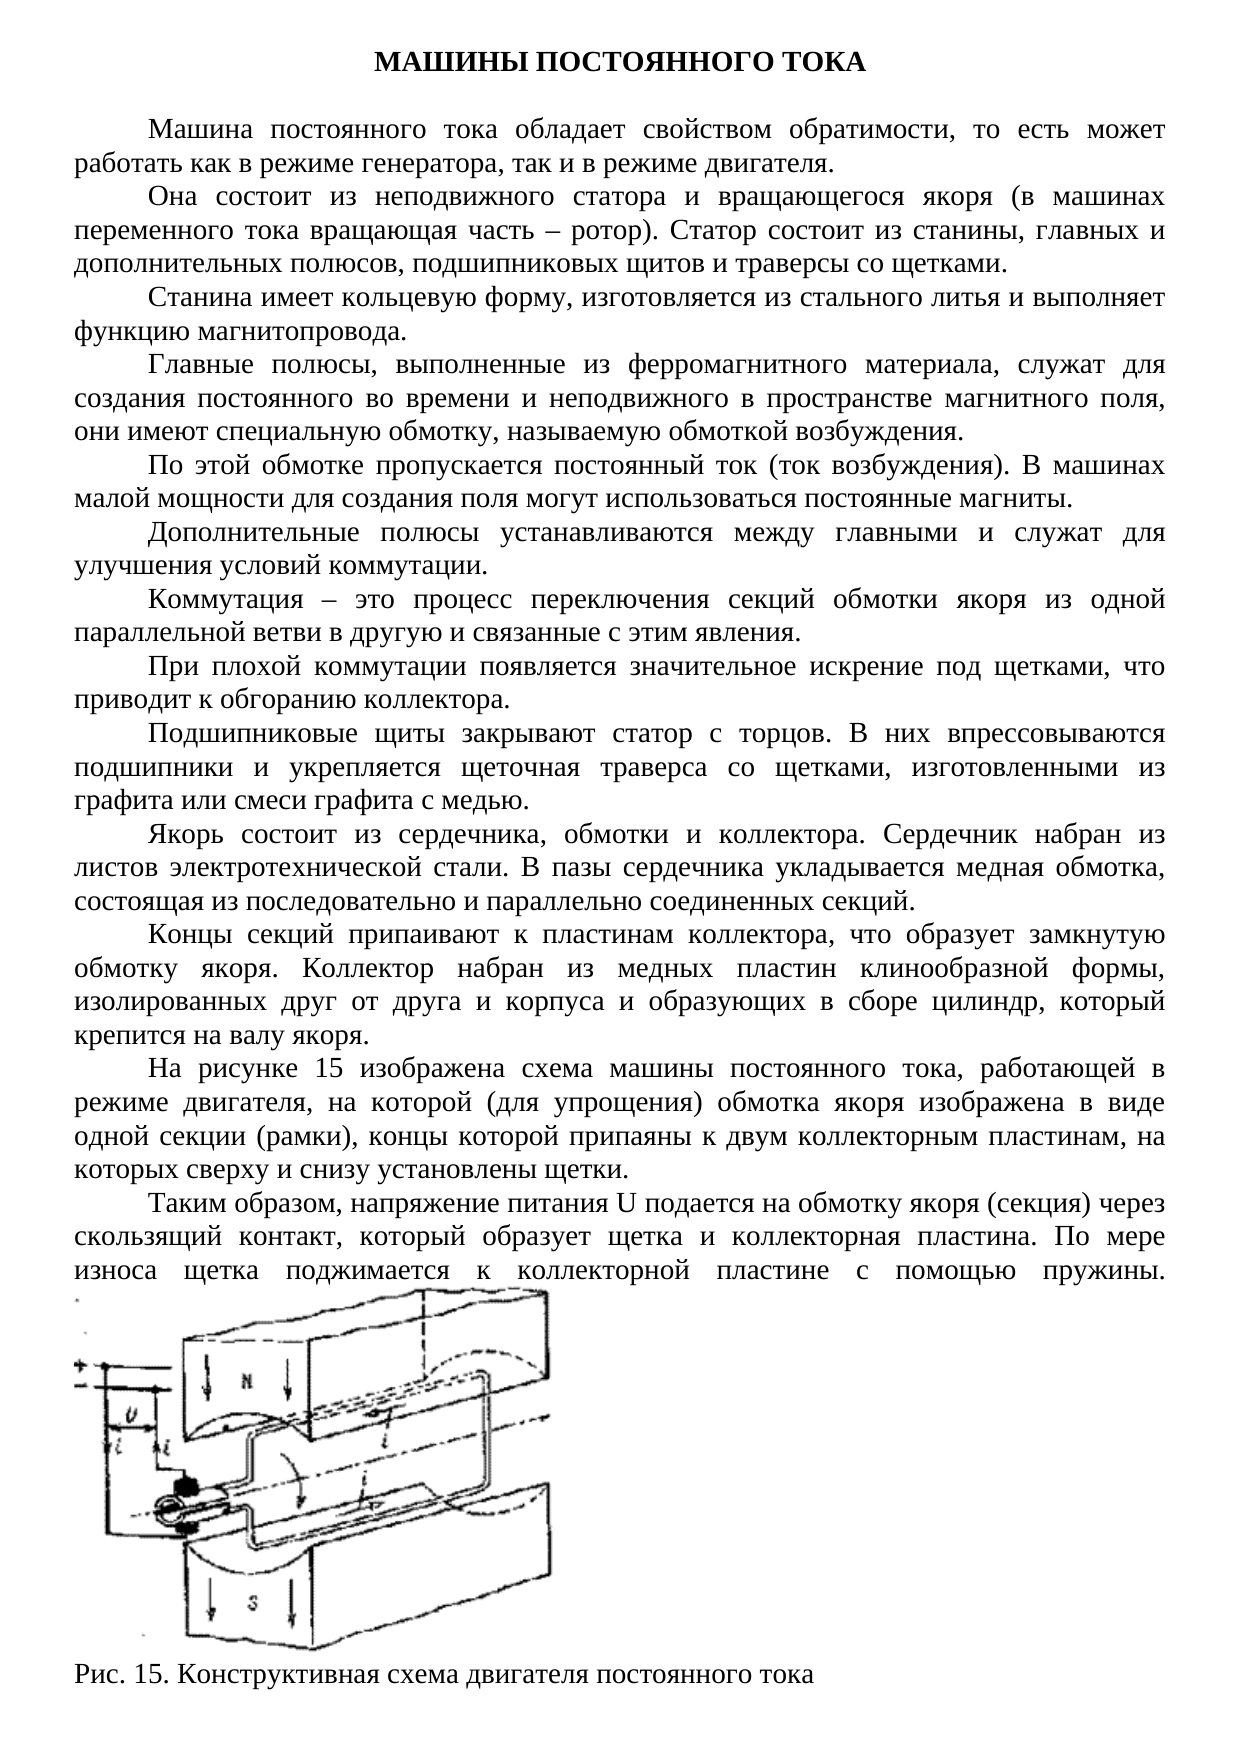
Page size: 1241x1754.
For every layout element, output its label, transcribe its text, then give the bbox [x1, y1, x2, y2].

text По этой обмотке пропускается постоянный ток (ток возбуждения). В машинах малой мощности для создания поля могут использоваться постоянные магниты. [74, 447, 1167, 514]
picture [73, 1285, 555, 1657]
text Дополнительные полюсы устанавливаются между главными и служат для улучшения условий коммутации. [74, 514, 1167, 581]
text Подшипниковые щиты закрывают статор с торцов. В них впрессовываются подшипники и укрепляется щеточная траверса со щетками, изготовленными из графита или смеси графита с медью. [74, 715, 1167, 816]
text Якорь состоит из сердечника, обмотки и коллектора. Сердечник набран из листов электротехнической стали. В пазы сердечника укладывается медная обмотка, состоящая из последовательно и параллельно соединенных секций. [74, 816, 1167, 916]
text На рисунке 15 изображена схема машины постоянного тока, работающей в режиме двигателя, на которой (для упрощения) обмотка якоря изображена в виде одной секции (рамки), концы которой припаяны к двум коллекторным пластинам, на которых сверху и снизу установлены щетки. [74, 1051, 1167, 1185]
text Она состоит из неподвижного статора и вращающегося якоря (в машинах переменного тока вращающая часть – ротор). Статор состоит из станины, главных и дополнительных полюсов, подшипниковых щитов и траверсы со щетками. [74, 178, 1167, 279]
text Коммутация – это процесс переключения секций обмотки якоря из одной параллельной ветви в другую и связанные с этим явления. [74, 581, 1167, 648]
text Машина постоянного тока обладает свойством обратимости, то есть может работать как в режиме генератора, так и в режиме двигателя. [74, 111, 1167, 178]
text Главные полюсы, выполненные из ферромагнитного материала, служат для создания постоянного во времени и неподвижного в пространстве магнитного поля, они имеют специальную обмотку, называемую обмоткой возбуждения. [74, 346, 1167, 447]
text Концы секций припаивают к пластинам коллектора, что образует замкнутую обмотку якоря. Коллектор набран из медных пластин клинообразной формы, изолированных друг от друга и корпуса и образующих в сборе цилиндр, который крепится на валу якоря. [74, 916, 1167, 1051]
text При плохой коммутации появляется значительное искрение под щетками, что приводит к обгоранию коллектора. [74, 648, 1167, 715]
text Станина имеет кольцевую форму, изготовляется из стального литья и выполняет функцию магнитопровода. [74, 279, 1167, 346]
text МАШИНЫ ПОСТОЯННОГО ТОКА [74, 44, 1167, 78]
